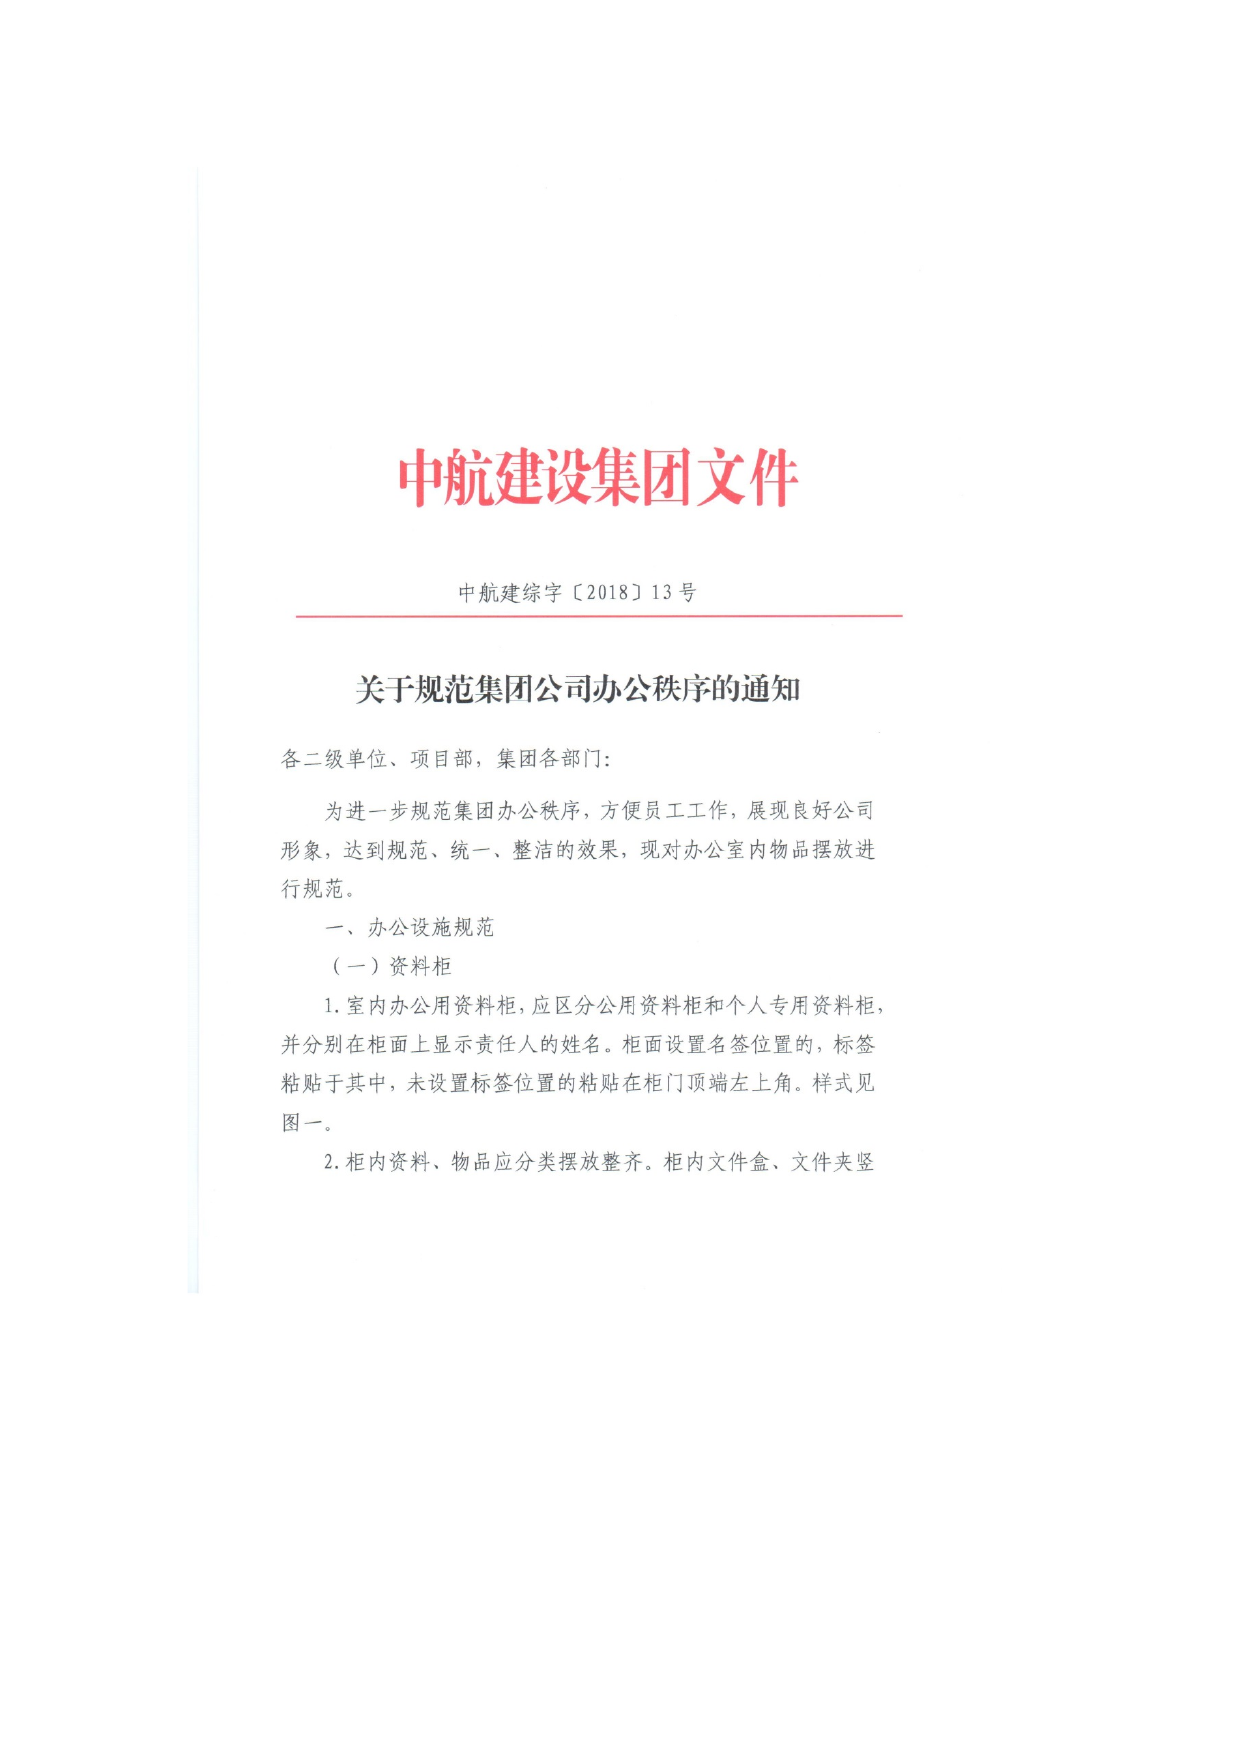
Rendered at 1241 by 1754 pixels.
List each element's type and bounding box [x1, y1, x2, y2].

picture [187, 162, 1012, 1592]
